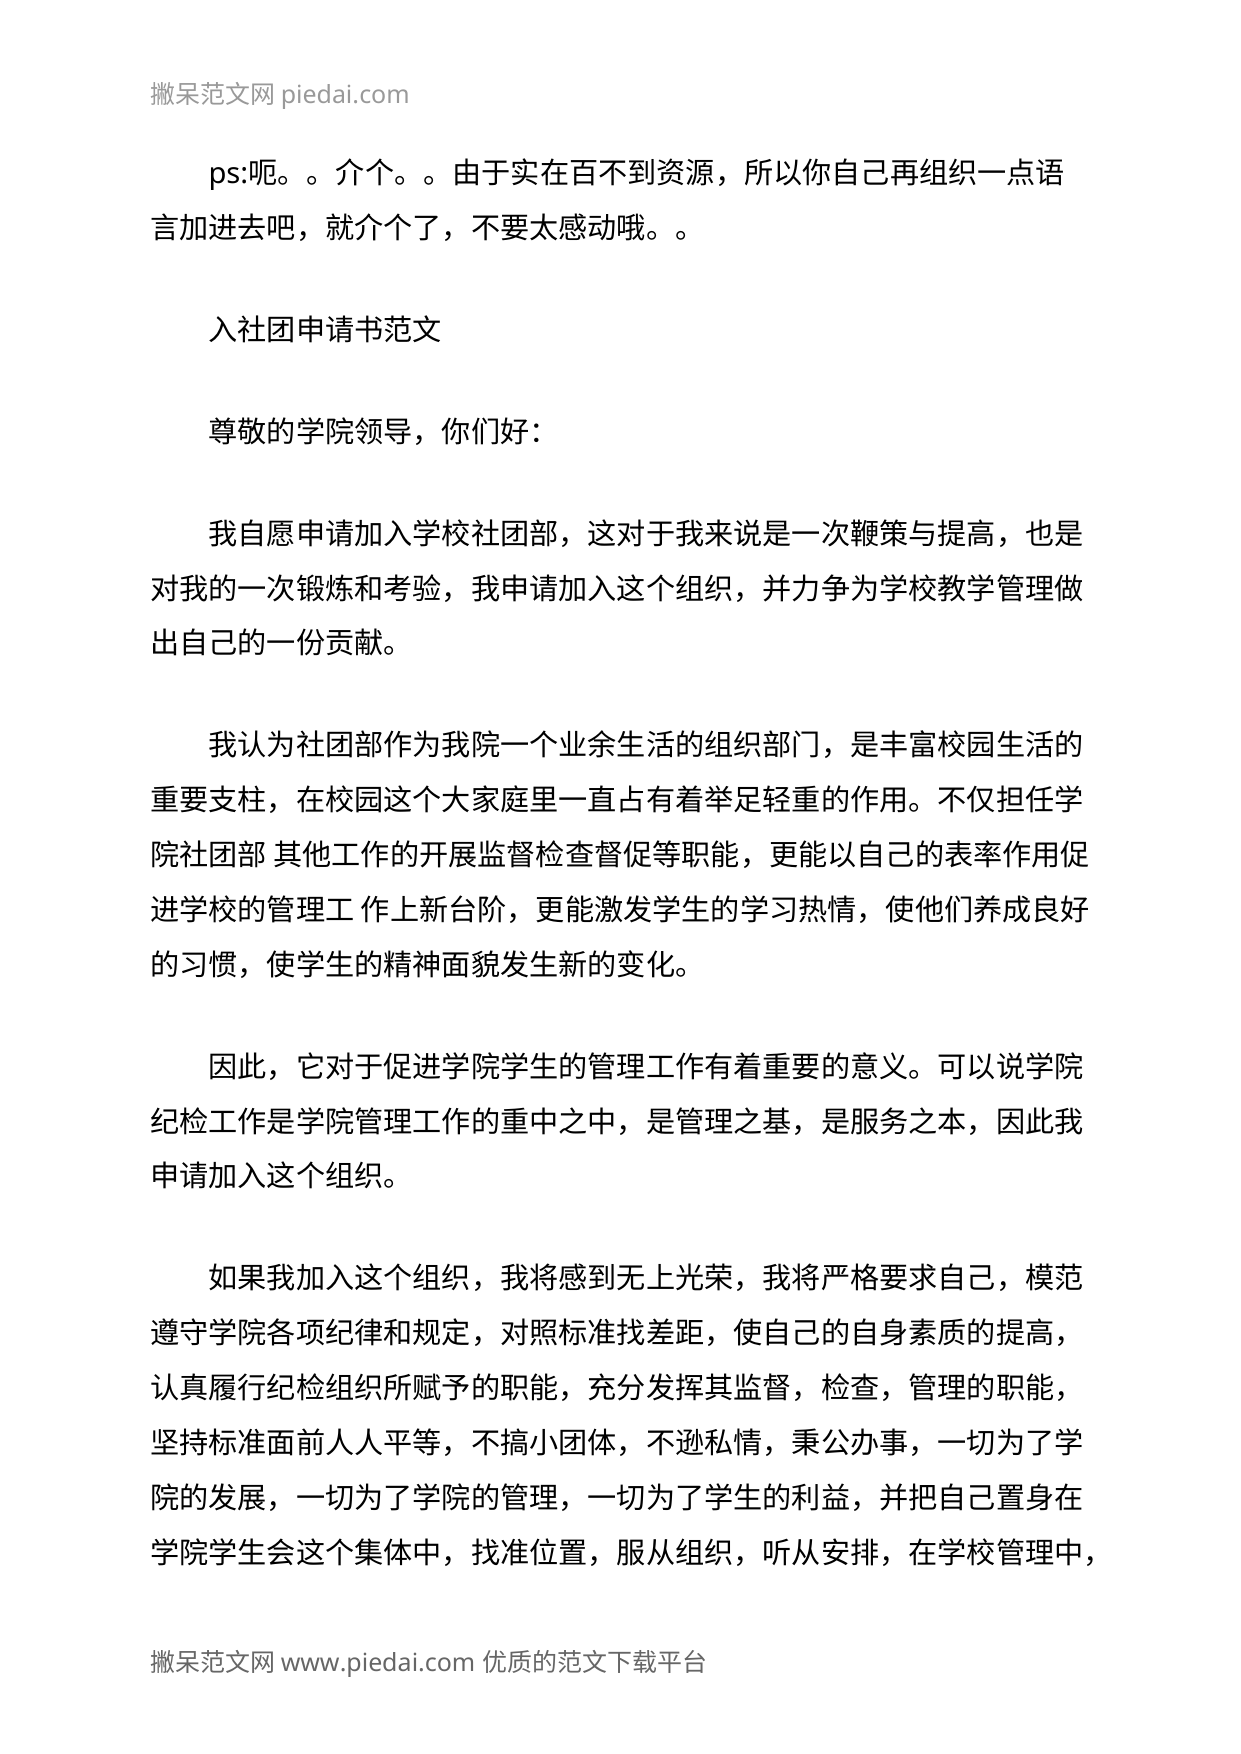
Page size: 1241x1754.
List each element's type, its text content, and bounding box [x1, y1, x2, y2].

text 我自愿申请加入学校社团部，这对于我来说是一次鞭策与提高，也是对我的一次锻炼和考验，我申请加入这个组织，并力争为学校教学管理做出自己的一份贡献。 [150, 510, 1090, 662]
text ps:呃。。介个。。由于实在百不到资源，所以你自己再组织一点语言加进去吧，就介个了，不要太感动哦。。 [150, 150, 1090, 247]
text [150, 1255, 1090, 1572]
text 因此，它对于促进学院学生的管理工作有着重要的意义。可以说学院纪检工作是学院管理工作的重中之中，是管理之基，是服务之本，因此我申请加入这个组织。 [150, 1043, 1090, 1195]
text 我认为社团部作为我院一个业余生活的组织部门，是丰富校园生活的重要支柱，在校园这个大家庭里一直占有着举足轻重的作用。不仅担任学院社团部 其他工作的开展监督检查督促等职能，更能以自己的表率作用促进学校的管理工 作上新台阶，更能激发学生的学习热情，使他们养成良好的习惯，使学生的精神面貌发生新的变化。 [150, 722, 1090, 984]
text 尊敬的学院领导，你们好： [150, 408, 1090, 451]
text 入社团申请书范文 [150, 307, 1090, 349]
